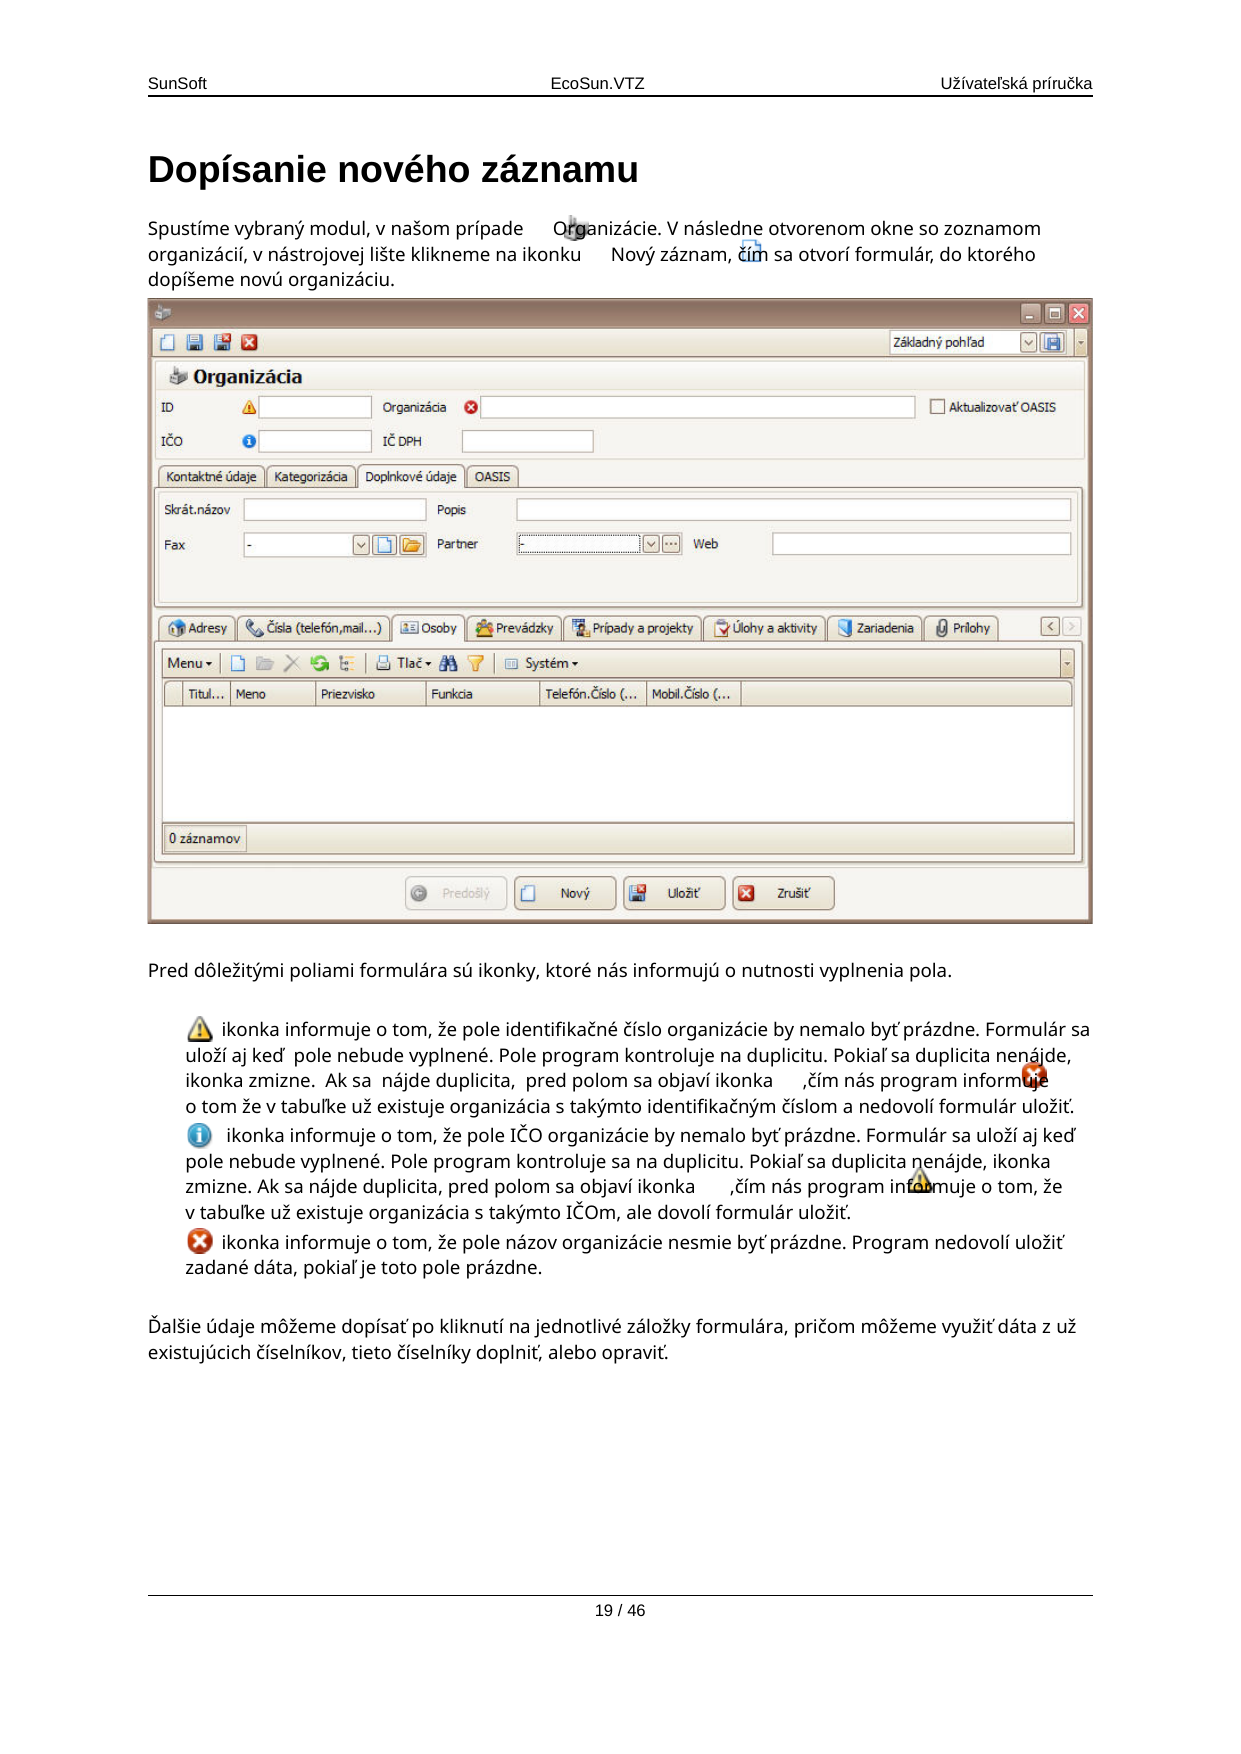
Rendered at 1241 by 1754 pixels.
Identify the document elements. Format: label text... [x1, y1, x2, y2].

subtitle Spustíme vybraný modul, v našom prípade Organizácie. V následne otvorenom okne so zoznamom organizácií, v nástrojovej lište klikneme na ikonku Nový záznam, čím sa otvorí formulár, do ktorého dopíšeme novú organizáciu. [148, 216, 1093, 292]
subtitle Dopísanie nového záznamu [148, 148, 1093, 191]
text ikonka informuje o tom, že pole IČO organizácie by nemalo byť prázdne. Formulár sa uloží aj keď pole nebude vyplnené. Pole program kontroluje sa na duplicitu. Pokiaľ sa duplicita nenájde, ikonka zmizne. Ak sa nájde duplicita, pred polom sa objaví ikonka ,čím nás program informuje o tom, že v tabuľke už existuje organizácia s takýmto IČOm, ale dovolí formulár uložiť. [185, 1123, 1093, 1225]
text Pred dôležitými poliami formulára sú ikonky, ktoré nás informujú o nutnosti vyplnenia pola. [148, 957, 1093, 983]
text Ďalšie údaje môžeme dopísať po kliknutí na jednotlivé záložky formulára, pričom môžeme využiť dáta z už existujúcich číselníkov, tieto číselníky doplniť, alebo opraviť. [148, 1314, 1093, 1365]
text ikonka informuje o tom, že pole identifikačné číslo organizácie by nemalo byť prázdne. Formulár sa uloží aj keď pole nebude vyplnené. Pole program kontroluje na duplicitu. Pokiaľ sa duplicita nenájde, ikonka zmizne. Ak sa nájde duplicita, pred polom sa objaví ikonka ,čím nás program informuje o tom že v tabuľke už existuje organizácia s takýmto identifikačným číslom a nedovolí formulár uložiť. [185, 1016, 1093, 1118]
picture [147, 298, 1093, 924]
text ikonka informuje o tom, že pole názov organizácie nesmie byť prázdne. Program nedovolí uložiť zadané dáta, pokiaľ je toto pole prázdne. [185, 1229, 1093, 1280]
